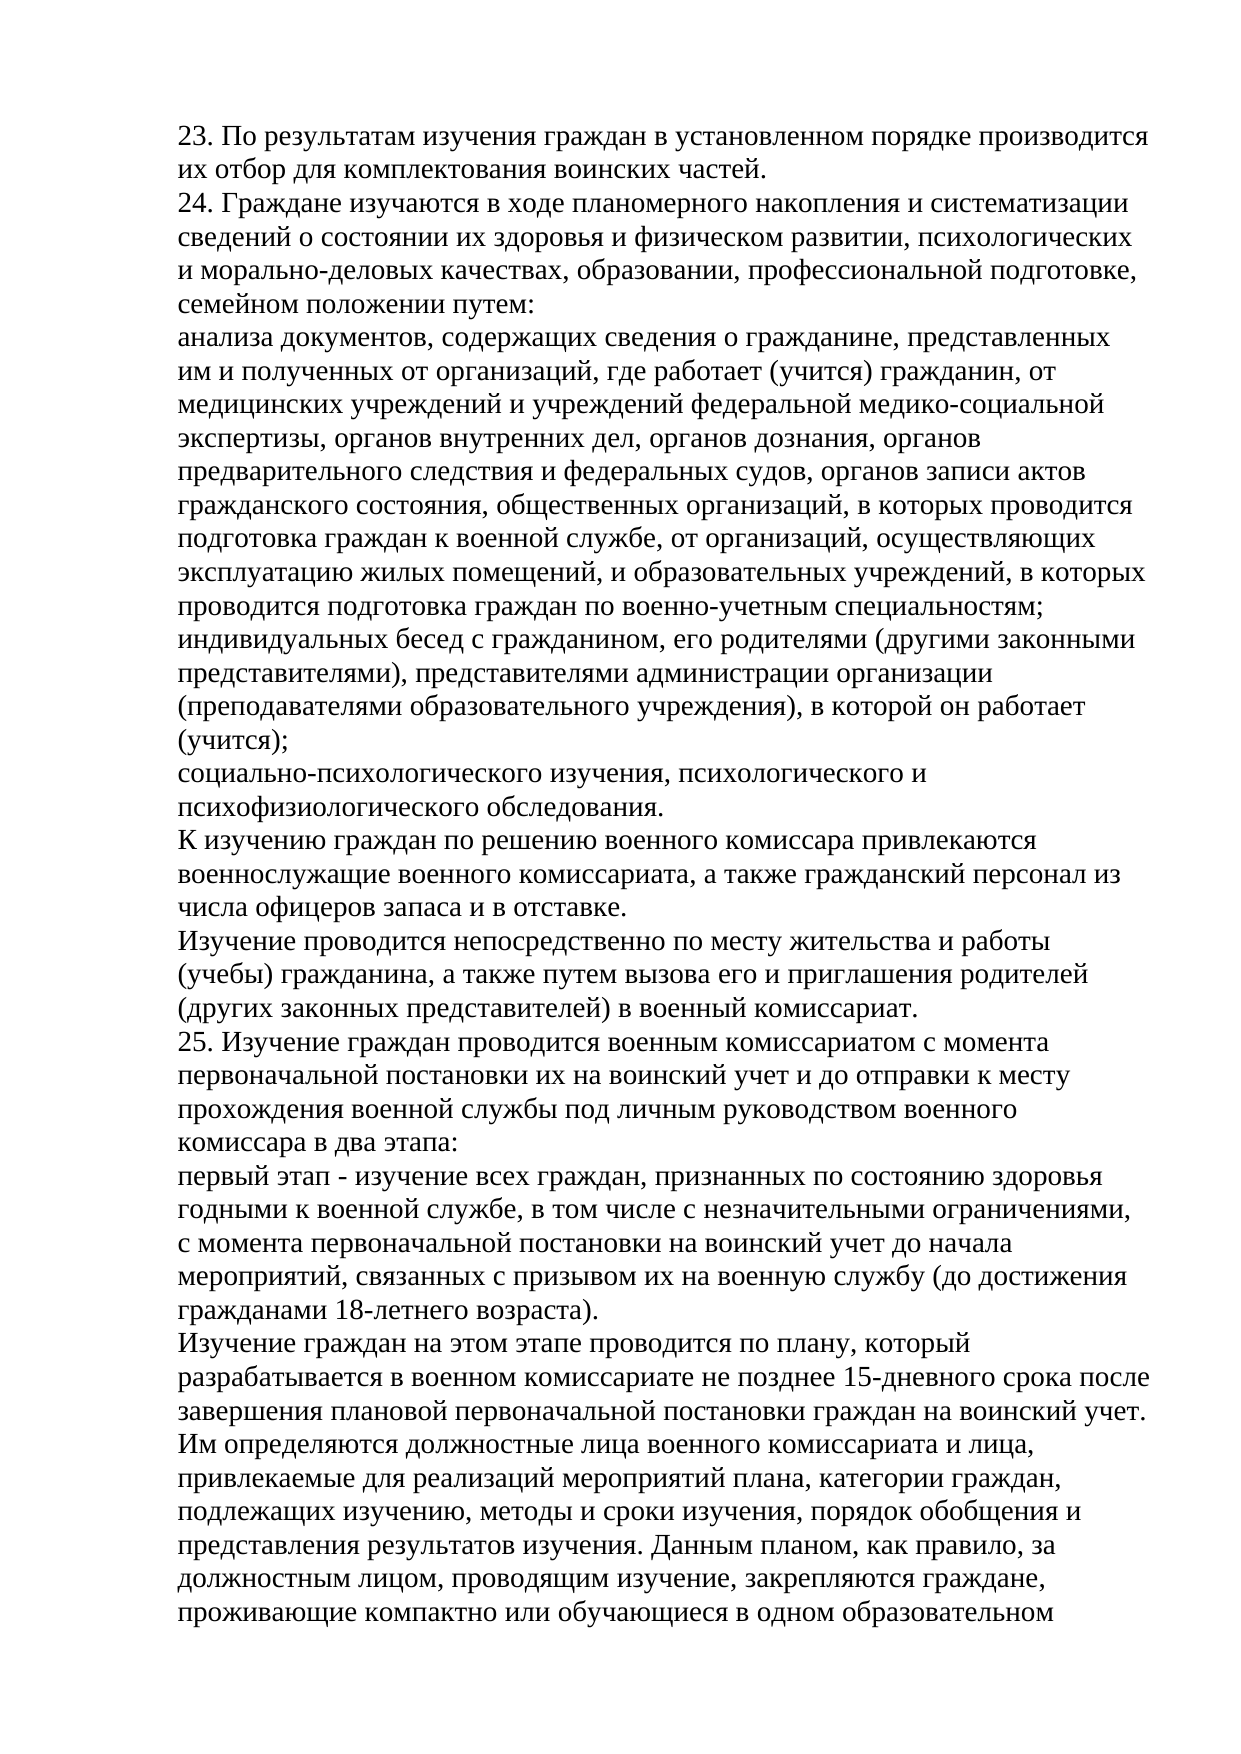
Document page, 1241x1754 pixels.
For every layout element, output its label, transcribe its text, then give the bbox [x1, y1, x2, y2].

text социально-психологического изучения, психологического и психофизиологического обследования. [177, 755, 1152, 822]
text Изучение проводится непосредственно по месту жительства и работы (учебы) гражданина, а также путем вызова его и приглашения родителей (других законных представителей) в военный комиссариат. [177, 923, 1152, 1024]
text 24. Граждане изучаются в ходе планомерного накопления и систематизации сведений о состоянии их здоровья и физическом развитии, психологических и морально-деловых качествах, образовании, профессиональной подготовке, семейном положении путем: [177, 185, 1152, 319]
text К изучению граждан по решению военного комиссара привлекаются военнослужащие военного комиссариата, а также гражданский персонал из числа офицеров запаса и в отставке. [177, 822, 1152, 923]
text 25. Изучение граждан проводится военным комиссариатом с момента первоначальной постановки их на воинский учет и до отправки к месту прохождения военной службы под личным руководством военного комиссара в два этапа: [177, 1024, 1152, 1158]
text первый этап - изучение всех граждан, признанных по состоянию здоровья годными к военной службе, в том числе с незначительными ограничениями, с момента первоначальной постановки на воинский учет до начала мероприятий, связанных с призывом их на военную службу (до достижения гражданами 18-летнего возраста). [177, 1158, 1152, 1326]
text индивидуальных бесед с гражданином, его родителями (другими законными представителями), представителями администрации организации (преподавателями образовательного учреждения), в которой он работает (учится); [177, 621, 1152, 755]
text анализа документов, содержащих сведения о гражданине, представленных им и полученных от организаций, где работает (учится) гражданин, от медицинских учреждений и учреждений федеральной медико-социальной экспертизы, органов внутренних дел, органов дознания, органов предварительного следствия и федеральных судов, органов записи актов гражданского состояния, общественных организаций, в которых проводится подготовка граждан к военной службе, от организаций, осуществляющих эксплуатацию жилых помещений, и образовательных учреждений, в которых проводится подготовка граждан по военно-учетным специальностям; [177, 319, 1152, 621]
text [177, 1326, 1152, 1627]
text 23. По результатам изучения граждан в установленном порядке производится их отбор для комплектования воинских частей. [177, 118, 1152, 185]
